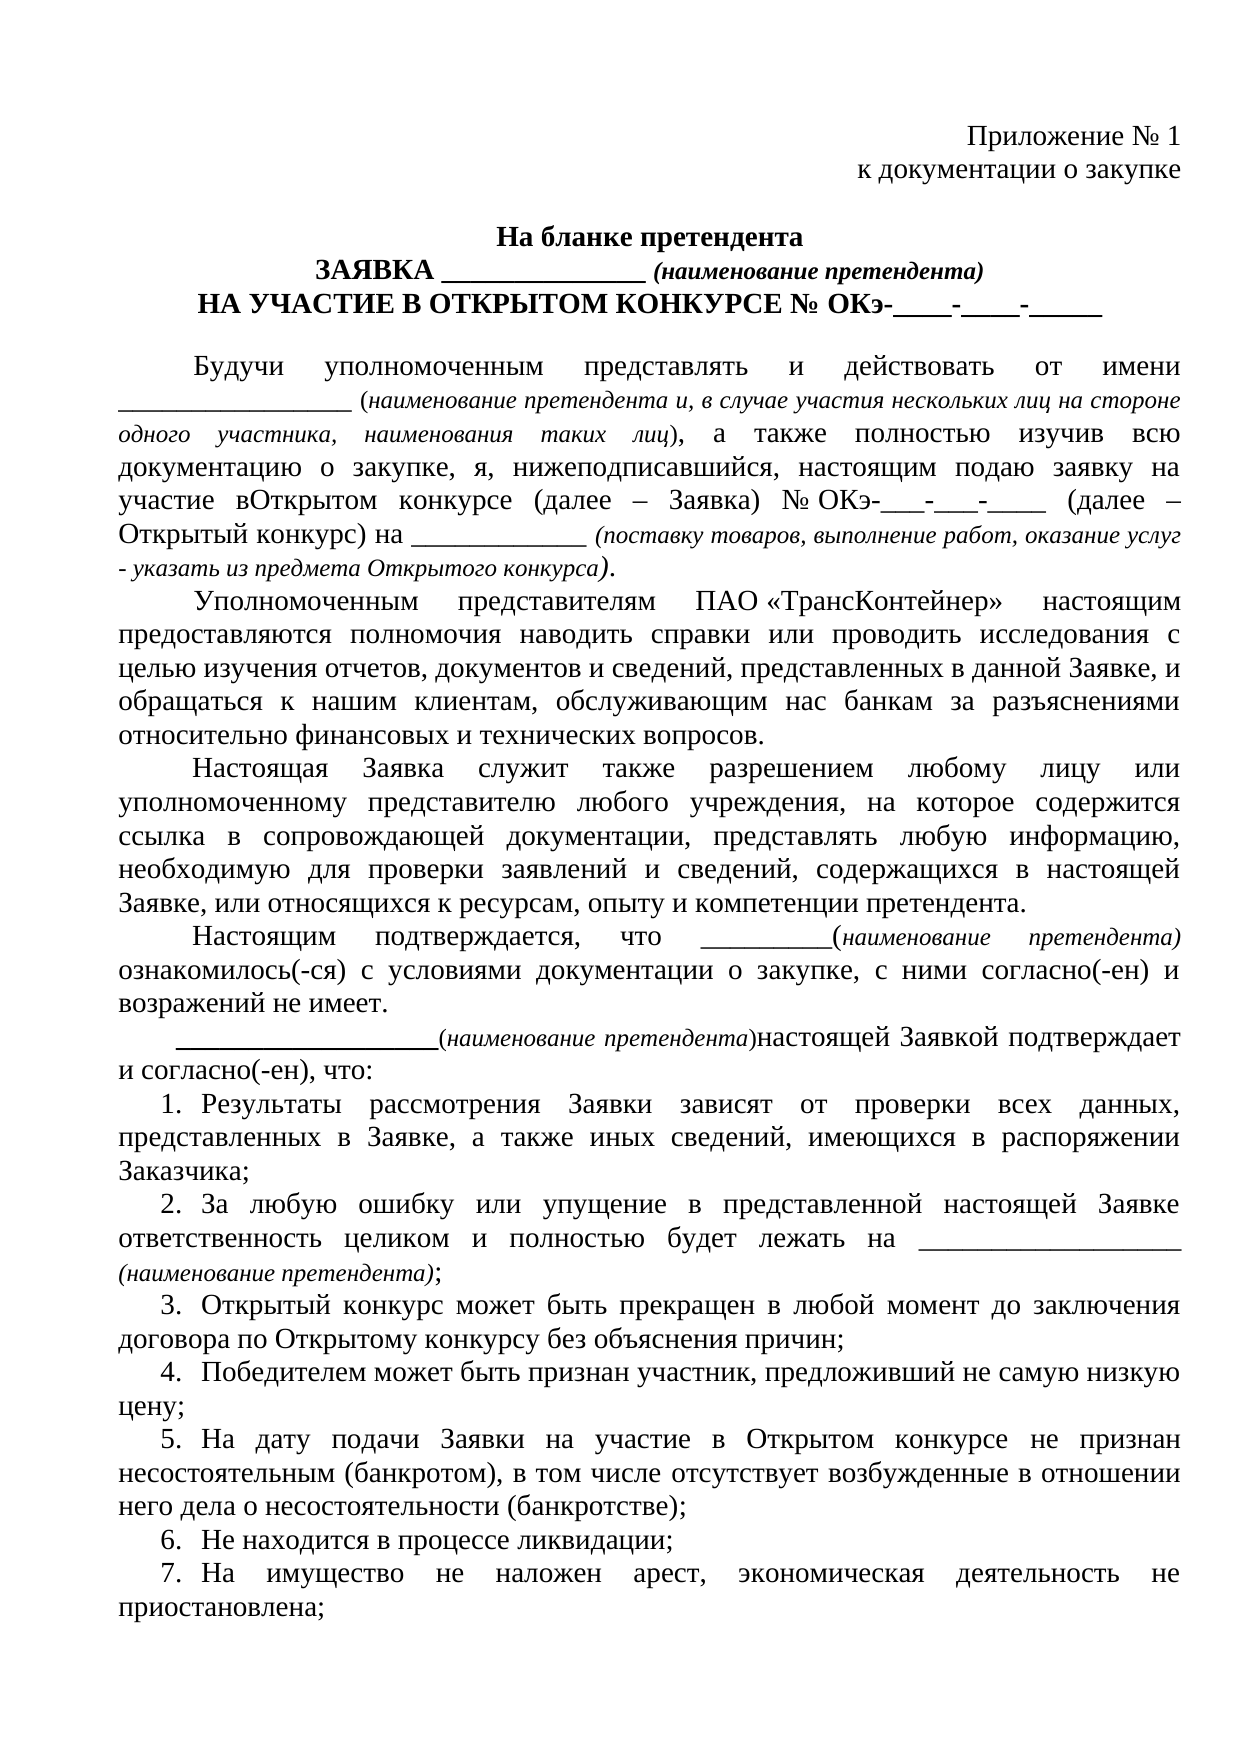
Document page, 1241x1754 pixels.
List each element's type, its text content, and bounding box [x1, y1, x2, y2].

list За любую ошибку или упущение в представленной настоящей Заявке ответственность целиком и полностью будет лежать на __________________ (наименование претендента); [118, 1187, 1181, 1287]
list На имущество не наложен арест, экономическая деятельность не приостановлена; [118, 1556, 1181, 1623]
list Не находится в процессе ликвидации; [118, 1522, 1181, 1556]
text ЗАЯВКА ______________ (наименование претендента) [118, 252, 1181, 286]
text Приложение № 1 [118, 118, 1181, 152]
text Настоящим подтверждается, что _________(наименование претендента) ознакомилось(-ся) с условиями документации о закупке, с ними согласно(-ен) и возражений не имеет. [118, 918, 1181, 1019]
text НА УЧАСТИЕ В ОТКРЫТОМ КОНКУРСЕ № ОКэ-____-____-_____ [118, 286, 1181, 319]
list Результаты рассмотрения Заявки зависят от проверки всех данных, представленных в Заявке, а также иных сведений, имеющихся в распоряжении Заказчика; [118, 1086, 1181, 1187]
text __________________(наименование претендента)настоящей Заявкой подтверждает и согласно(-ен), что: [118, 1019, 1181, 1086]
list На дату подачи Заявки на участие в Открытом конкурсе не признан несостоятельным (банкротом), в том числе отсутствует возбужденные в отношении него дела о несостоятельности (банкротстве); [118, 1421, 1181, 1522]
list Открытый конкурс может быть прекращен в любой момент до заключения договора по Открытому конкурсу без объяснения причин; [118, 1287, 1181, 1354]
text к документации о закупке [118, 152, 1181, 185]
list Победителем может быть признан участник, предложивший не самую низкую цену; [118, 1354, 1181, 1421]
text Уполномоченным представителям ПАО «ТрансКонтейнер» настоящим предоставляются полномочия наводить справки или проводить исследования с целью изучения отчетов, документов и сведений, представленных в данной Заявке, и обращаться к нашим клиентам, обслуживающим нас банкам за разъяснениями относительно финансовых и технических вопросов. [118, 583, 1181, 751]
text Будучи уполномоченным представлять и действовать от имени ________________ (наименование претендента и, в случае участия нескольких лиц на стороне одного участника, наименования таких лиц), а также полностью изучив всю документацию о закупке, я, нижеподписавшийся, настоящим подаю заявку на участие вОткрытом конкурсе (далее – Заявка) № ОКэ-___-___-____ (далее – Открытый конкурс) на ____________ (поставку товаров, выполнение работ, оказание услуг - указать из предмета Открытого конкурса). [118, 348, 1181, 583]
text На бланке претендента [118, 219, 1181, 252]
text Настоящая Заявка служит также разрешением любому лицу или уполномоченному представителю любого учреждения, на которое содержится ссылка в сопровождающей документации, представлять любую информацию, необходимую для проверки заявлений и сведений, содержащихся в настоящей Заявке, или относящихся к ресурсам, опыту и компетенции претендента. [118, 751, 1181, 918]
